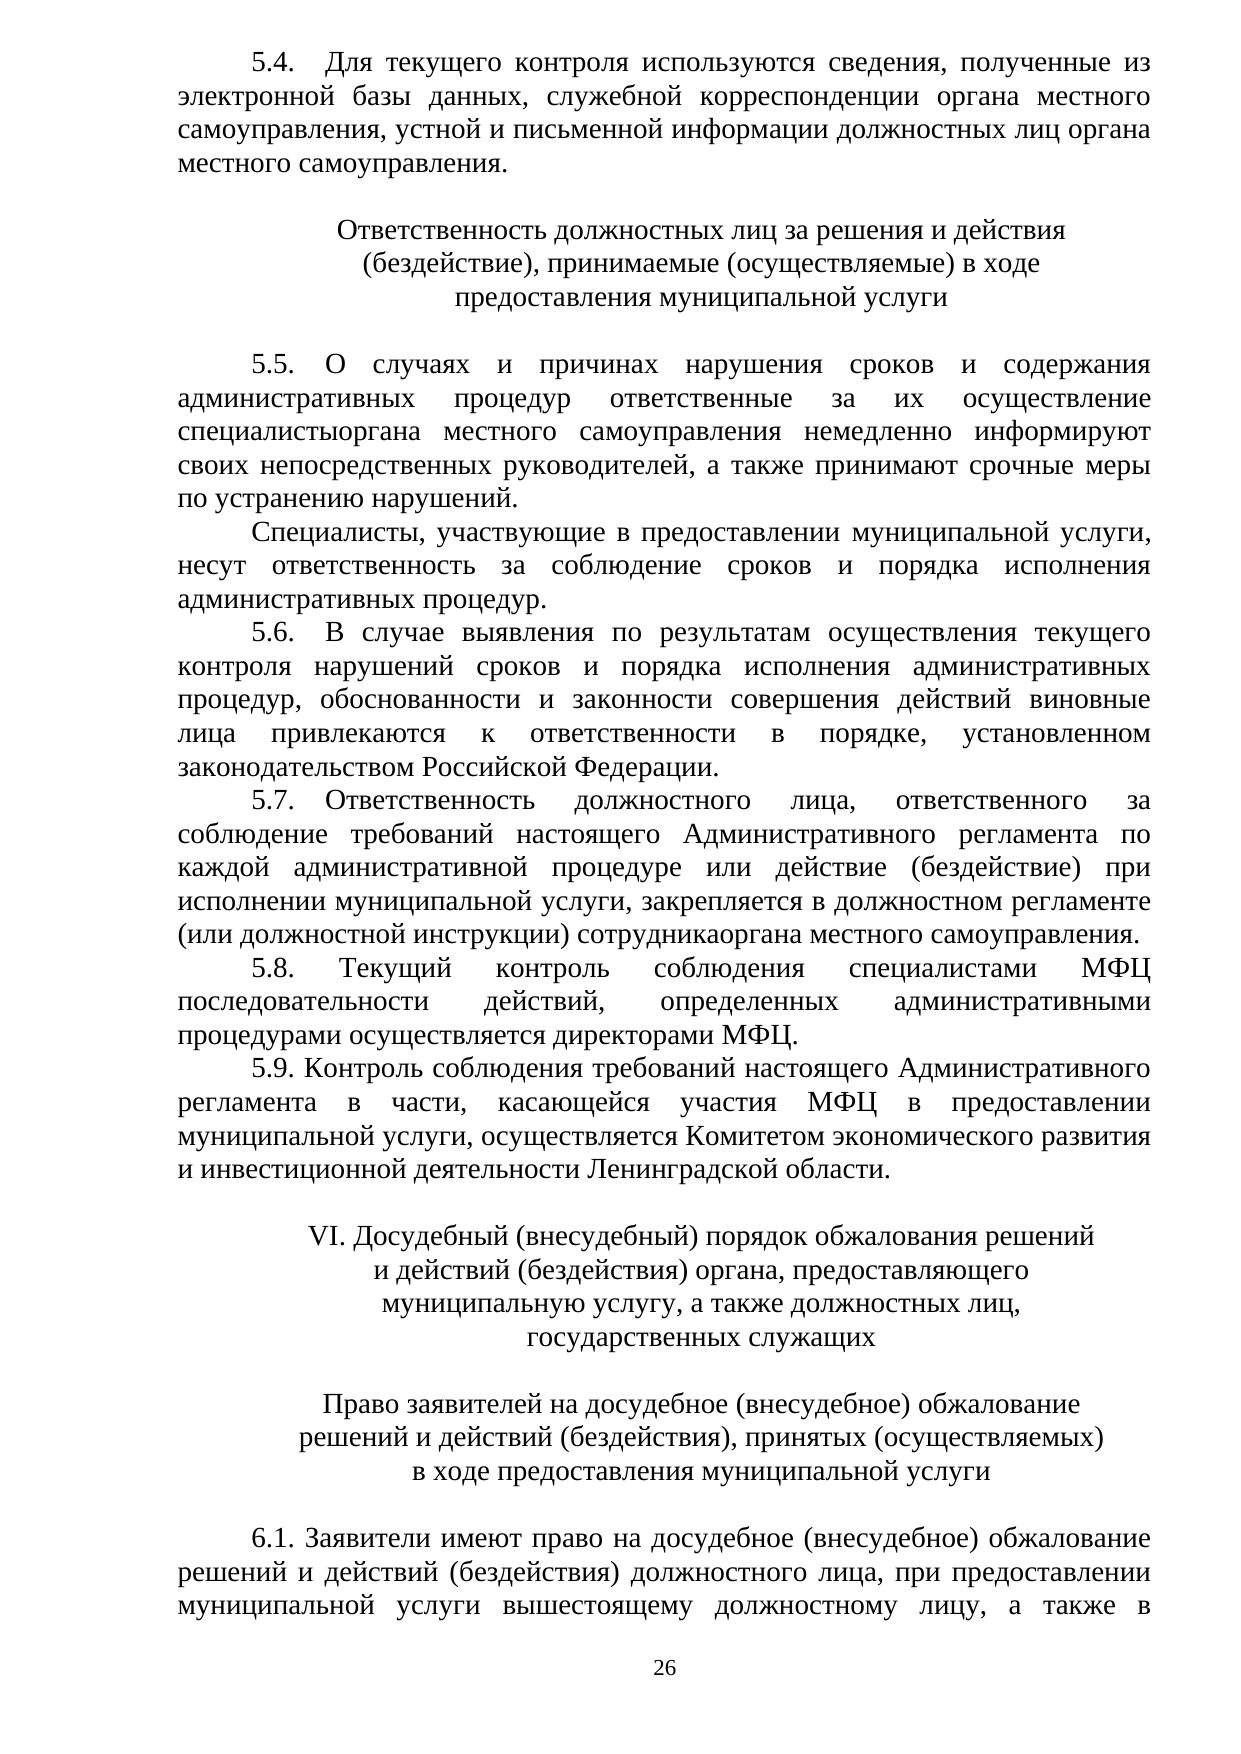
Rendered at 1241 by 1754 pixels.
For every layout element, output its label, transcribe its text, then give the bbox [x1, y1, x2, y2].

text 5.4. Для текущего контроля используются сведения, полученные из электронной базы данных, служебной корреспонденции органа местного самоуправления, устной и письменной информации должностных лиц органа местного самоуправления. [177, 44, 1152, 178]
text 5.8. Текущий контроль соблюдения специалистами МФЦ последовательности действий, определенных административными процедурами осуществляется директорами МФЦ. [177, 950, 1152, 1051]
text 5.9. Контроль соблюдения требований настоящего Административного регламента в части, касающейся участия МФЦ в предоставлении муниципальной услуги, осуществляется Комитетом экономического развития и инвестиционной деятельности Ленинградской области. [177, 1051, 1152, 1185]
text 5.6. В случае выявления по результатам осуществления текущего контроля нарушений сроков и порядка исполнения административных процедур, обоснованности и законности совершения действий виновные лица привлекаются к ответственности в порядке, установленном законодательством Российской Федерации. [177, 614, 1152, 782]
text Специалисты, участвующие в предоставлении муниципальной услуги, несут ответственность за соблюдение сроков и порядка исполнения административных процедур. [177, 514, 1152, 614]
text решений и действий (бездействия), принятых (осуществляемых) [177, 1419, 1152, 1453]
text в ходе предоставления муниципальной услуги [177, 1453, 1152, 1487]
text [177, 1520, 1152, 1621]
text Право заявителей на досудебное (внесудебное) обжалование [177, 1386, 1152, 1419]
text и действий (бездействия) органа, предоставляющего [177, 1252, 1152, 1285]
text (бездействие), принимаемые (осуществляемые) в ходе [177, 246, 1152, 279]
text муниципальную услугу, а также должностных лиц, [177, 1285, 1152, 1319]
text государственных служащих [177, 1319, 1152, 1352]
text предоставления муниципальной услуги [177, 279, 1152, 313]
text Ответственность должностных лиц за решения и действия [177, 212, 1152, 246]
text 5.5. О случаях и причинах нарушения сроков и содержания административных процедур ответственные за их осуществление специалистыоргана местного самоуправления немедленно информируют своих непосредственных руководителей, а также принимают срочные меры по устранению нарушений. [177, 346, 1152, 514]
text 5.7. Ответственность должностного лица, ответственного за соблюдение требований настоящего Административного регламента по каждой административной процедуре или действие (бездействие) при исполнении муниципальной услуги, закрепляется в должностном регламенте (или должностной инструкции) сотрудникаоргана местного самоуправления. [177, 782, 1152, 950]
text VI. Досудебный (внесудебный) порядок обжалования решений [177, 1218, 1152, 1252]
